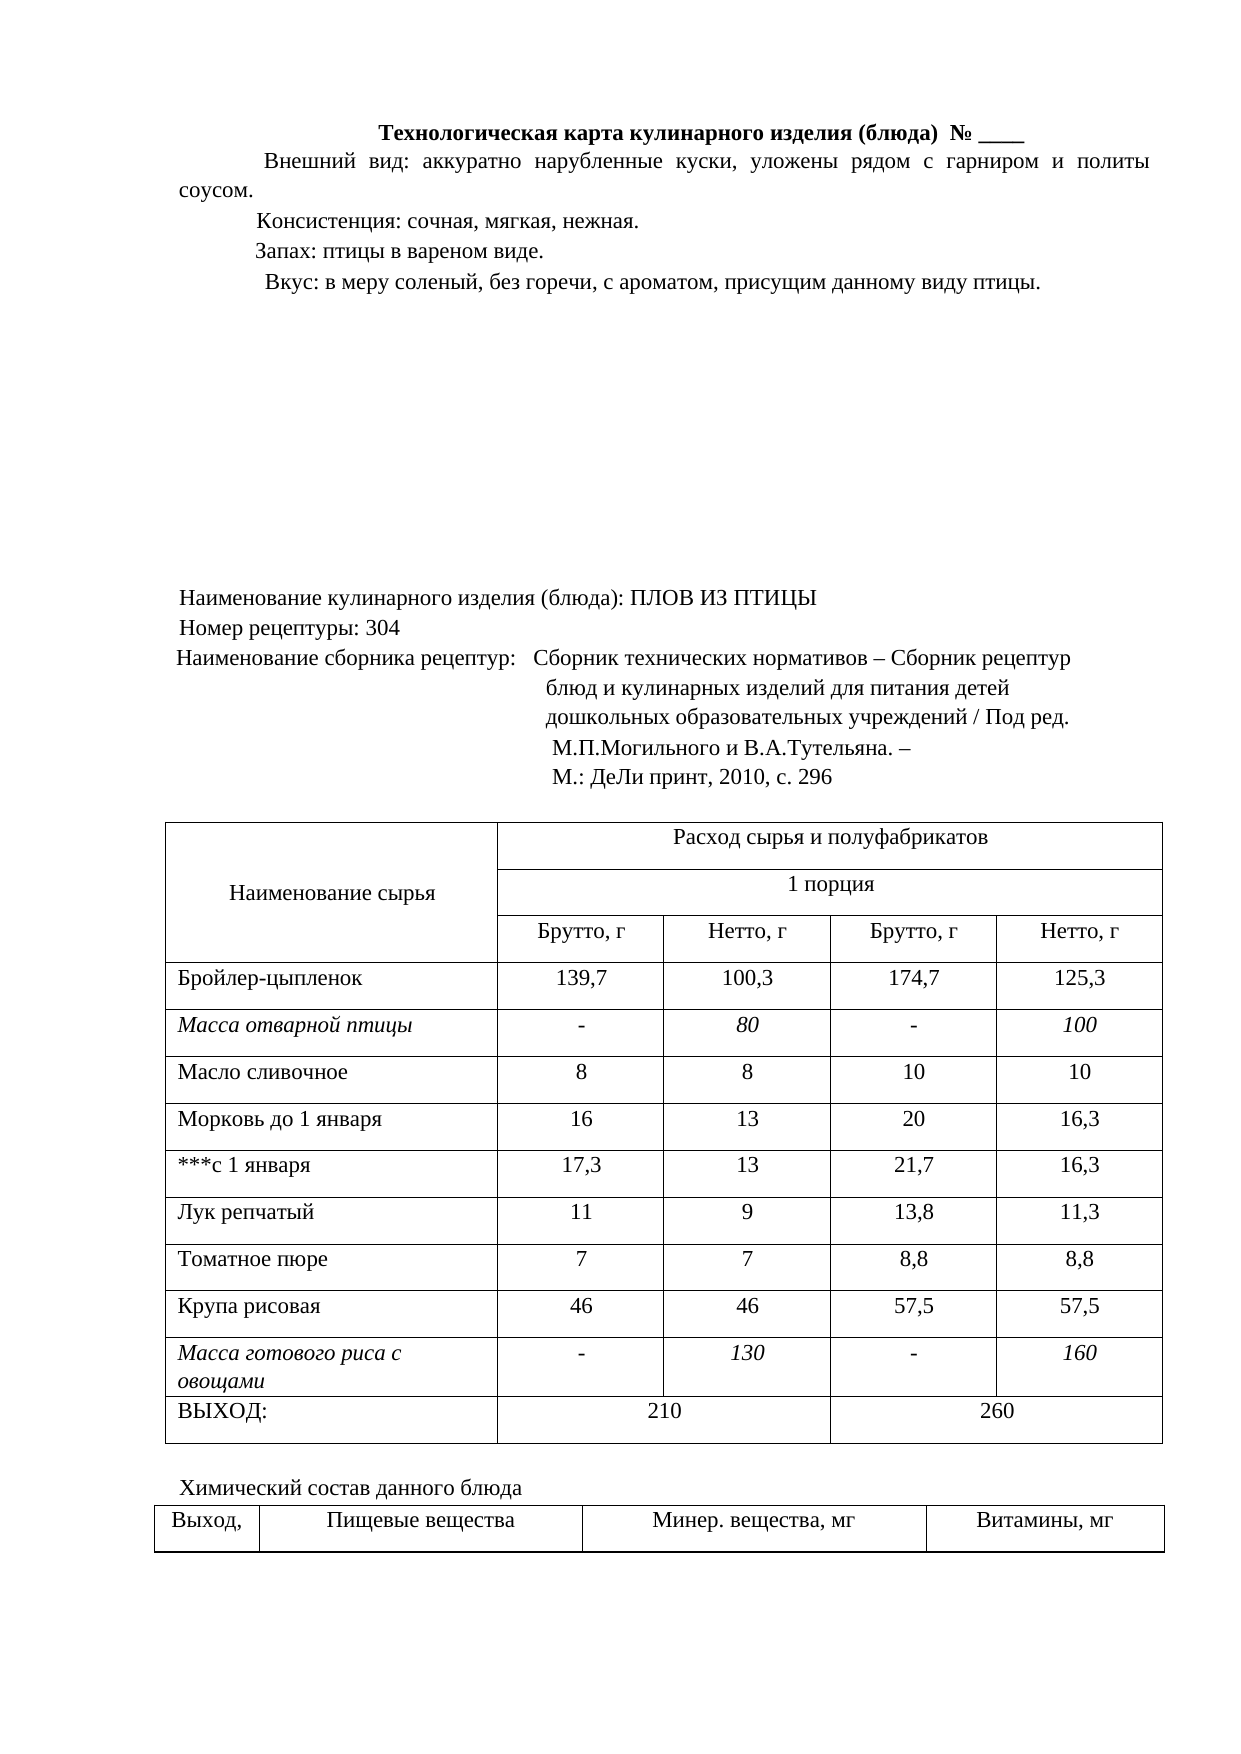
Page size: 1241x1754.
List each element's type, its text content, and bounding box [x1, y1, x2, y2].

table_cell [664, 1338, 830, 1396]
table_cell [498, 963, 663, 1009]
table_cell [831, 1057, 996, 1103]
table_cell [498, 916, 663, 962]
text Запах: птицы в вареном виде. [177, 237, 1152, 264]
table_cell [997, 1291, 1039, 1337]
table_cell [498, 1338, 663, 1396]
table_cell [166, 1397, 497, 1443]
text Внешний вид: аккуратно нарубленные куски, уложены рядом с гарниром и политы соусом. [179, 147, 1151, 203]
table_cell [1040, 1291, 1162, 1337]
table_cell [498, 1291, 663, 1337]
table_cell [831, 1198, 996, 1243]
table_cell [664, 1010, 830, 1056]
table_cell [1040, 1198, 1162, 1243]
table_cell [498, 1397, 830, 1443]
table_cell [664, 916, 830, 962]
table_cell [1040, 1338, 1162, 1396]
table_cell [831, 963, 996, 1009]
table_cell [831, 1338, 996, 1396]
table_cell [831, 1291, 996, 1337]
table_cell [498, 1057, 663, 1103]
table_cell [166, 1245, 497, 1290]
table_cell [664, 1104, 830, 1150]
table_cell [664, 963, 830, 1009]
text М.: ДеЛи принт, 2010, с. 296 [491, 763, 887, 790]
text Наименование кулинарного изделия (блюда): ПЛОВ ИЗ ПТИЦЫ [179, 583, 1151, 610]
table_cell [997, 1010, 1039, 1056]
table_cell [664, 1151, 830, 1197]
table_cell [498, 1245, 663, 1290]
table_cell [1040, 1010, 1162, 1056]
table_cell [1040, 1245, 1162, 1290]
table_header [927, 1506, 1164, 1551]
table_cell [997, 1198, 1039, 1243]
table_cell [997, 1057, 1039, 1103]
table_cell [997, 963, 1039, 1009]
text М.П.Могильного и В.А.Тутельяна. – [491, 734, 966, 760]
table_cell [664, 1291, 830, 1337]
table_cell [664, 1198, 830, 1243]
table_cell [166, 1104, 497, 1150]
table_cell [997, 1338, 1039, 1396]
text Химический состав данного блюда [179, 1474, 1151, 1501]
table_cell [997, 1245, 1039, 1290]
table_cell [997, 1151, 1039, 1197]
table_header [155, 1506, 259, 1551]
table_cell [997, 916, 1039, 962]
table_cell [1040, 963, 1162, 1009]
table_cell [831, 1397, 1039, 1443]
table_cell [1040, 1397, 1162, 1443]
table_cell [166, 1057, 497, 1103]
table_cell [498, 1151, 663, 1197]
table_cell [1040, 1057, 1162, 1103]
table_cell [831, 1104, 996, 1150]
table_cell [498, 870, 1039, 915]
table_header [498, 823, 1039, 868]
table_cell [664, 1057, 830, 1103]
text Консистенция: сочная, мягкая, нежная. [177, 207, 1152, 233]
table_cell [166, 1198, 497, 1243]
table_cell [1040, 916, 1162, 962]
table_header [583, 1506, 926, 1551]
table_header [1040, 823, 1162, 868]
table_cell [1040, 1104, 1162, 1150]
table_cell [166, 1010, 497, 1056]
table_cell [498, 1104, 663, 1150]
text Вкус: в меру соленый, без горечи, с ароматом, присущим данному виду птицы. [177, 268, 1152, 294]
text Наименование сборника рецептур: Сборник технических нормативов – Сборник рецептур блюд и кулинарных изделий для питания детей дошкольных образовательных учреждений / Под ред. [176, 644, 1107, 730]
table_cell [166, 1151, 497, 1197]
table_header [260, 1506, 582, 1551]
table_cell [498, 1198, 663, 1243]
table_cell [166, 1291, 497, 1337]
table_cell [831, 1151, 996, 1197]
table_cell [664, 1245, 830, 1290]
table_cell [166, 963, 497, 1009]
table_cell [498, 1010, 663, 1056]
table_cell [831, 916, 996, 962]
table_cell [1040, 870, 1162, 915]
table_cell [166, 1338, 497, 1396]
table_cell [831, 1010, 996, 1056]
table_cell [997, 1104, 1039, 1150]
text Номер рецептуры: 304 [179, 614, 1151, 640]
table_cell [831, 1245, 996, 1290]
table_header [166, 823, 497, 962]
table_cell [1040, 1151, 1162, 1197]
